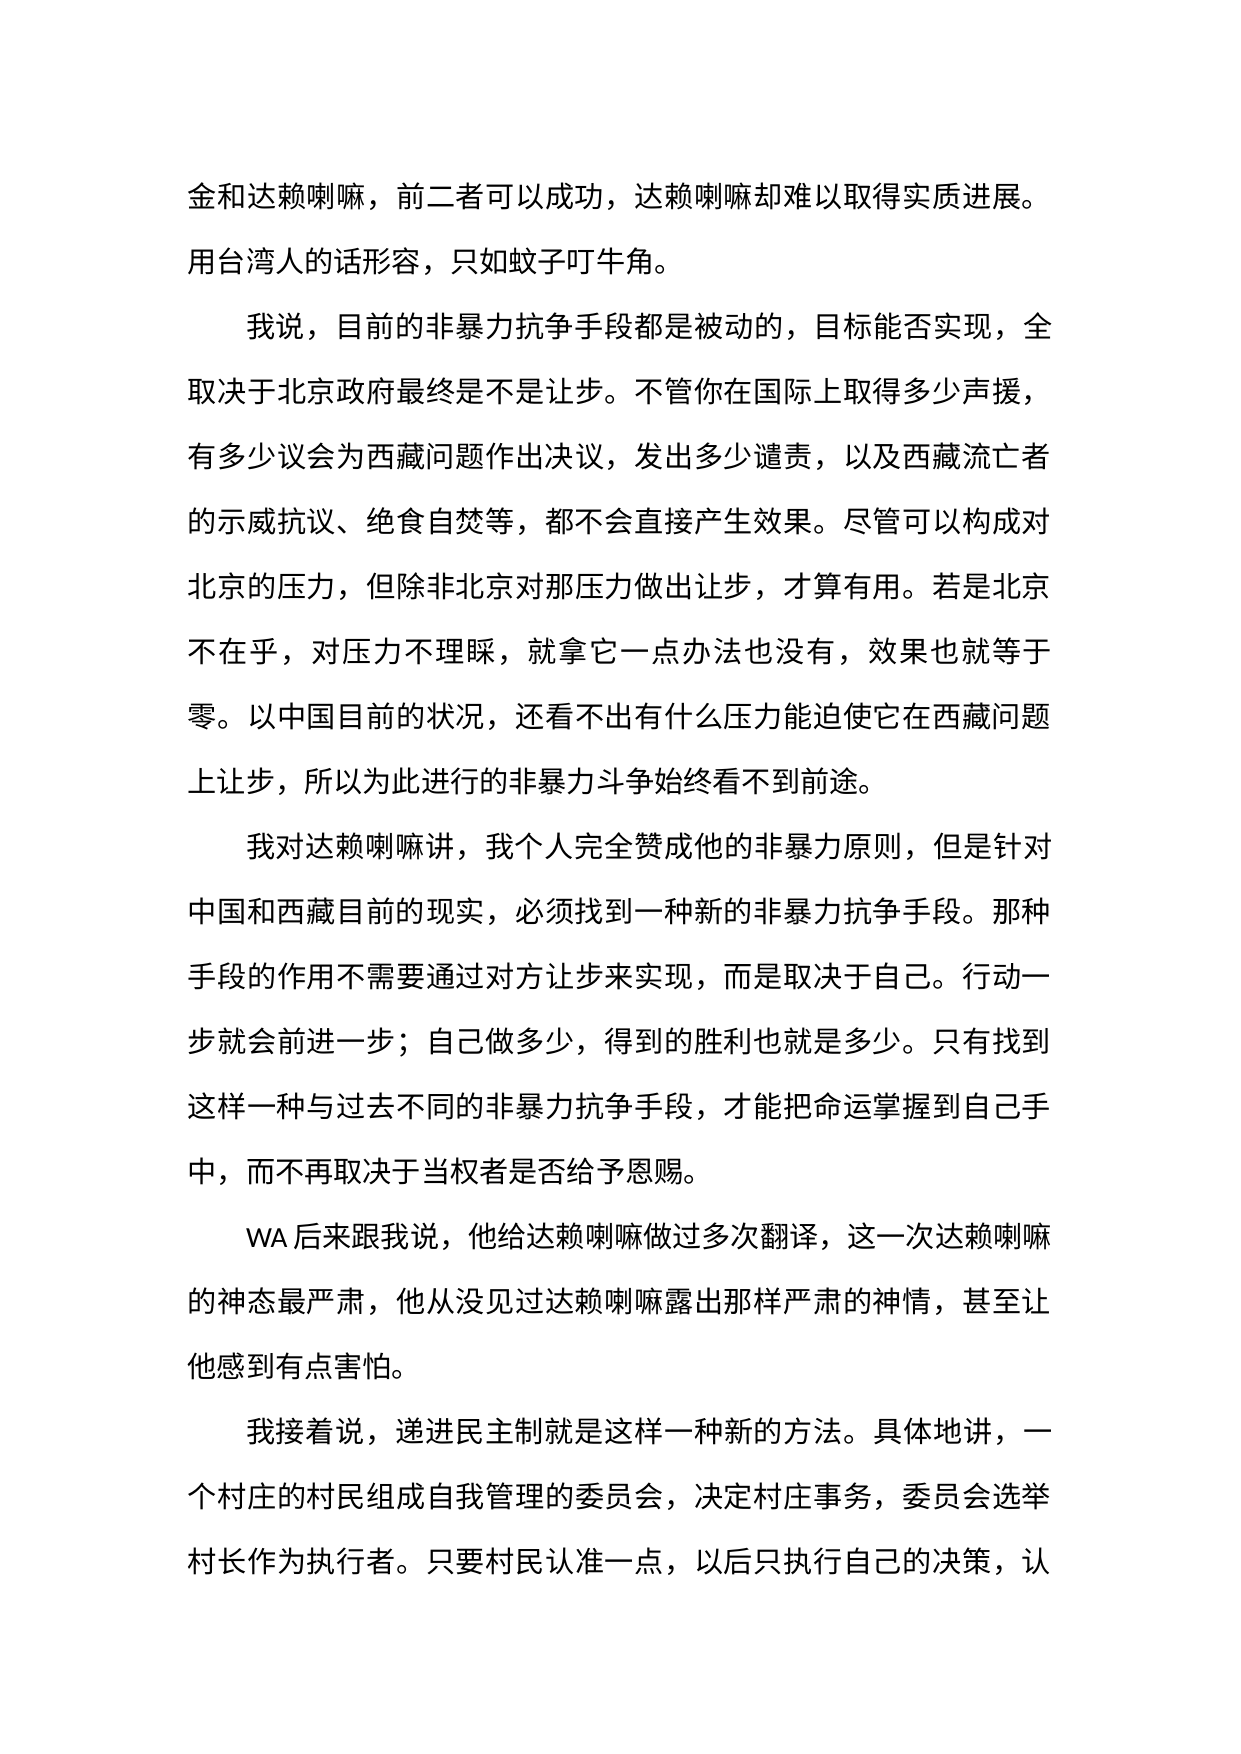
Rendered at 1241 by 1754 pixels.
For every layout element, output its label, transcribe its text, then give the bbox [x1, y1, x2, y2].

text WA后来跟我说，他给达赖喇嘛做过多次翻译，这一次达赖喇嘛的神态最严肃，他从没见过达赖喇嘛露出那样严肃的神情，甚至让他感到有点害怕。 [187, 1202, 1053, 1397]
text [187, 1397, 1053, 1592]
text 我说，目前的非暴力抗争手段都是被动的，目标能否实现，全取决于北京政府最终是不是让步。不管你在国际上取得多少声援，有多少议会为西藏问题作出决议，发出多少谴责，以及西藏流亡者的示威抗议、绝食自焚等，都不会直接产生效果。尽管可以构成对北京的压力，但除非北京对那压力做出让步，才算有用。若是北京不在乎，对压力不理睬，就拿它一点办法也没有，效果也就等于零。以中国目前的状况，还看不出有什么压力能迫使它在西藏问题上让步，所以为此进行的非暴力斗争始终看不到前途。 [187, 292, 1053, 812]
text 我对达赖喇嘛讲，我个人完全赞成他的非暴力原则，但是针对中国和西藏目前的现实，必须找到一种新的非暴力抗争手段。那种手段的作用不需要通过对方让步来实现，而是取决于自己。行动一步就会前进一步；自己做多少，得到的胜利也就是多少。只有找到这样一种与过去不同的非暴力抗争手段，才能把命运掌握到自己手中，而不再取决于当权者是否给予恩赐。 [187, 812, 1053, 1202]
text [187, 162, 1053, 292]
